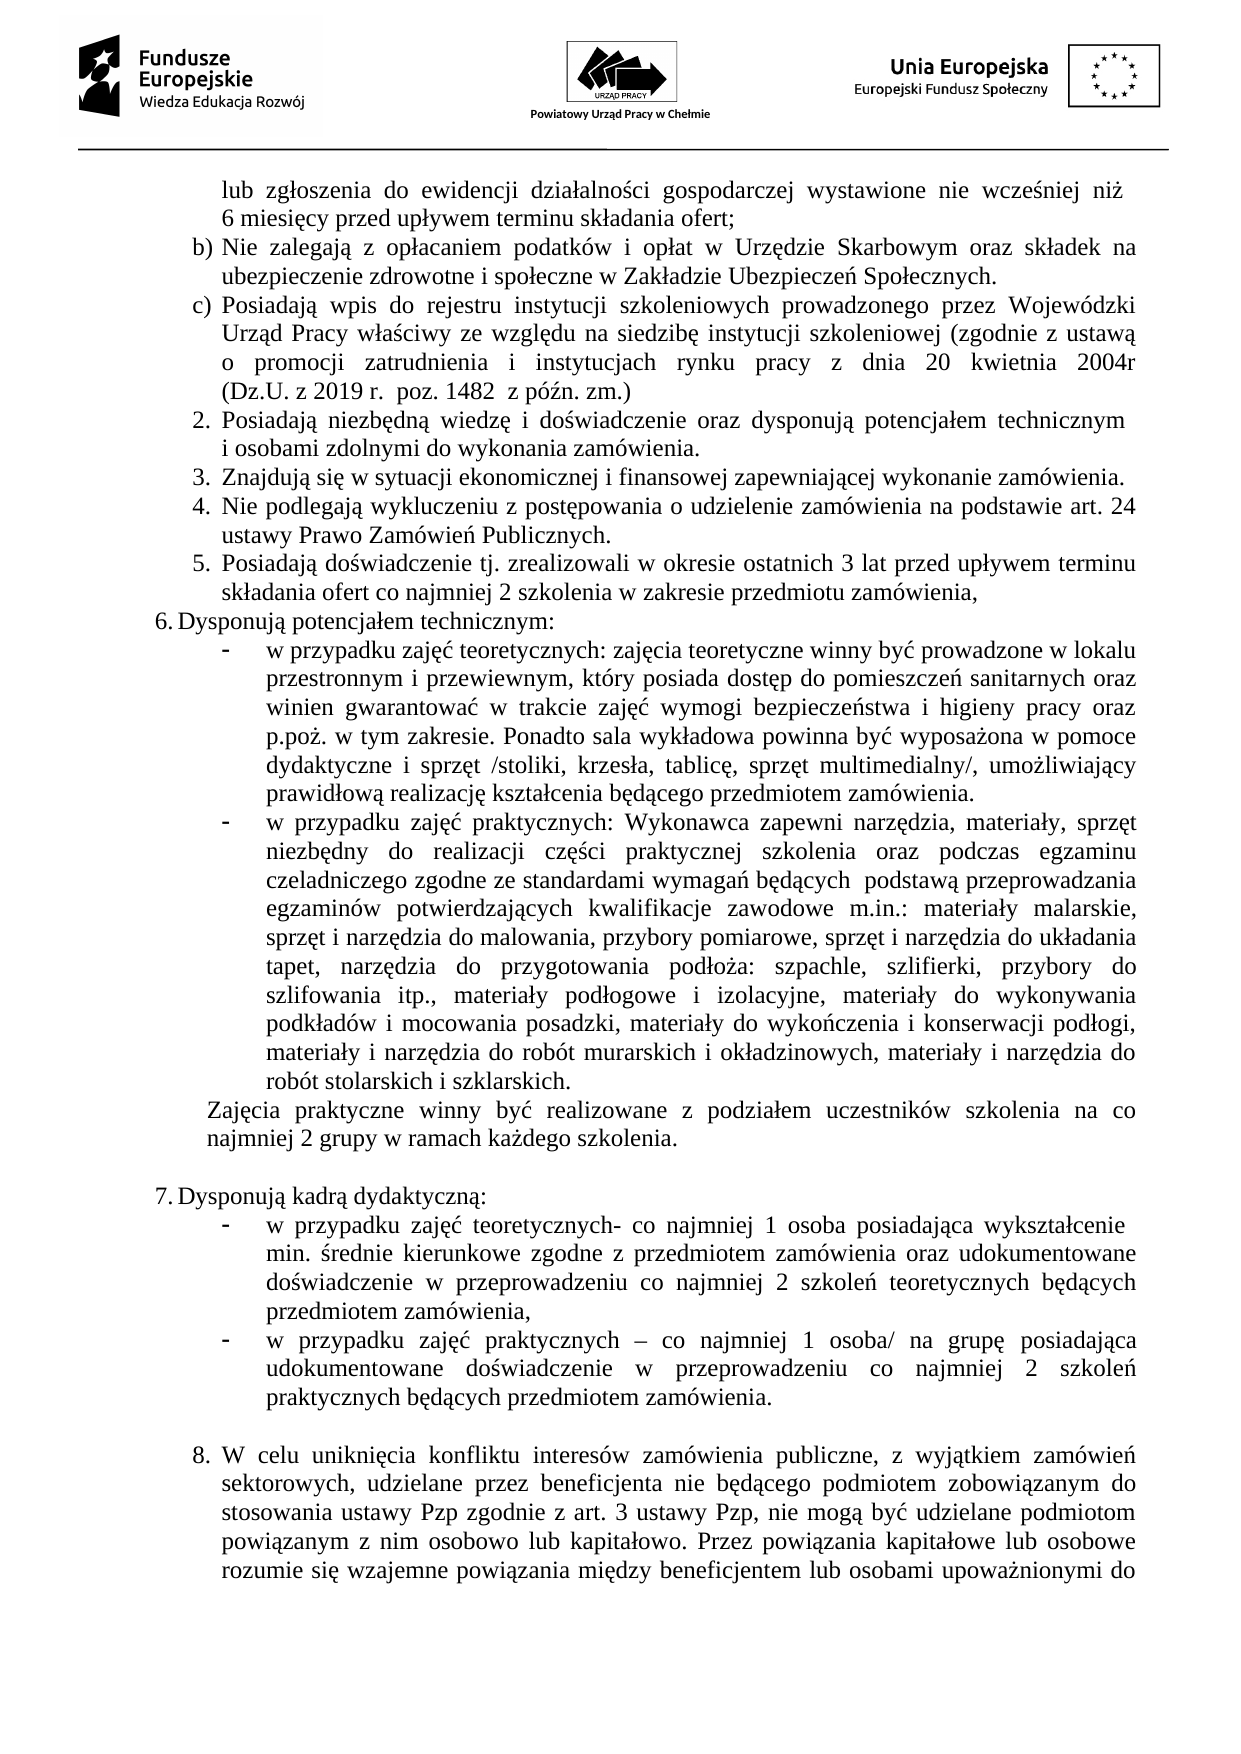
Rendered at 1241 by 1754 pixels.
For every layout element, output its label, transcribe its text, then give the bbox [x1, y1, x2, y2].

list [192, 1440, 1137, 1583]
list w przypadku zajęć teoretycznych- co najmniej 1 osoba posiadająca wykształcenie min. średnie kierunkowe zgodne z przedmiotem zamówienia oraz udokumentowane doświadczenie w przeprowadzeniu co najmniej 2 szkoleń teoretycznych będących przedmiotem zamówienia, [221, 1210, 1137, 1325]
list w przypadku zajęć teoretycznych: zajęcia teoretyczne winny być prowadzone w lokalu przestronnym i przewiewnym, który posiada dostęp do pomieszczeń sanitarnych oraz winien gwarantować w trakcie zajęć wymogi bezpieczeństwa i higieny pracy oraz p.poż. w tym zakresie. Ponadto sala wykładowa powinna być wyposażona w pomoce dydaktyczne i sprzęt /stoliki, krzesła, tablicę, sprzęt multimedialny/, umożliwiający prawidłową realizację kształcenia będącego przedmiotem zamówienia. [221, 635, 1137, 807]
picture [833, 23, 1180, 113]
list Nie podlegają wykluczeniu z postępowania o udzielenie zamówienia na podstawie art. 24 ustawy Prawo Zamówień Publicznych. [192, 491, 1137, 548]
list Dysponują potencjałem technicznym: [154, 606, 1137, 635]
list Znajdują się w sytuacji ekonomicznej i finansowej zapewniającej wykonanie zamówienia. [192, 462, 1137, 491]
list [192, 175, 1137, 232]
list w przypadku zajęć praktycznych – co najmniej 1 osoba/ na grupę posiadająca udokumentowane doświadczenie w przeprowadzeniu co najmniej 2 szkoleń praktycznych będących przedmiotem zamówienia. [221, 1325, 1137, 1411]
list Dysponują kadrą dydaktyczną: [154, 1181, 1137, 1210]
list Posiadają niezbędną wiedzę i doświadczenie oraz dysponują potencjałem technicznym i osobami zdolnymi do wykonania zamówienia. [192, 405, 1137, 462]
list Posiadają doświadczenie tj. zrealizowali w okresie ostatnich 3 lat przed upływem terminu składania ofert co najmniej 2 szkolenia w zakresie przedmiotu zamówienia, [192, 548, 1137, 606]
picture [59, 15, 324, 137]
list Posiadają wpis do rejestru instytucji szkoleniowych prowadzonego przez Wojewódzki Urząd Pracy właściwy ze względu na siedzibę instytucji szkoleniowej (zgodnie z ustawą o promocji zatrudnienia i instytucjach rynku pracy z dnia 20 kwietnia 2004r (Dz.U. z 2019 r. poz. 1482 z późn. zm.) [192, 290, 1137, 405]
text Zajęcia praktyczne winny być realizowane z podziałem uczestników szkolenia na co najmniej 2 grupy w ramach każdego szkolenia. [207, 1095, 1137, 1152]
list w przypadku zajęć praktycznych: Wykonawca zapewni narzędzia, materiały, sprzęt niezbędny do realizacji części praktycznej szkolenia oraz podczas egzaminu czeladniczego zgodne ze standardami wymagań będących podstawą przeprowadzania egzaminów potwierdzających kwalifikacje zawodowe m.in.: materiały malarskie, sprzęt i narzędzia do malowania, przybory pomiarowe, sprzęt i narzędzia do układania tapet, narzędzia do przygotowania podłoża: szpachle, szlifierki, przybory do szlifowania itp., materiały podłogowe i izolacyjne, materiały do wykonywania podkładów i mocowania posadzki, materiały do wykończenia i konserwacji podłogi, materiały i narzędzia do robót murarskich i okładzinowych, materiały i narzędzia do robót stolarskich i szklarskich. [221, 807, 1137, 1095]
list Nie zalegają z opłacaniem podatków i opłat w Urzędzie Skarbowym oraz składek na ubezpieczenie zdrowotne i społeczne w Zakładzie Ubezpieczeń Społecznych. [192, 232, 1137, 290]
